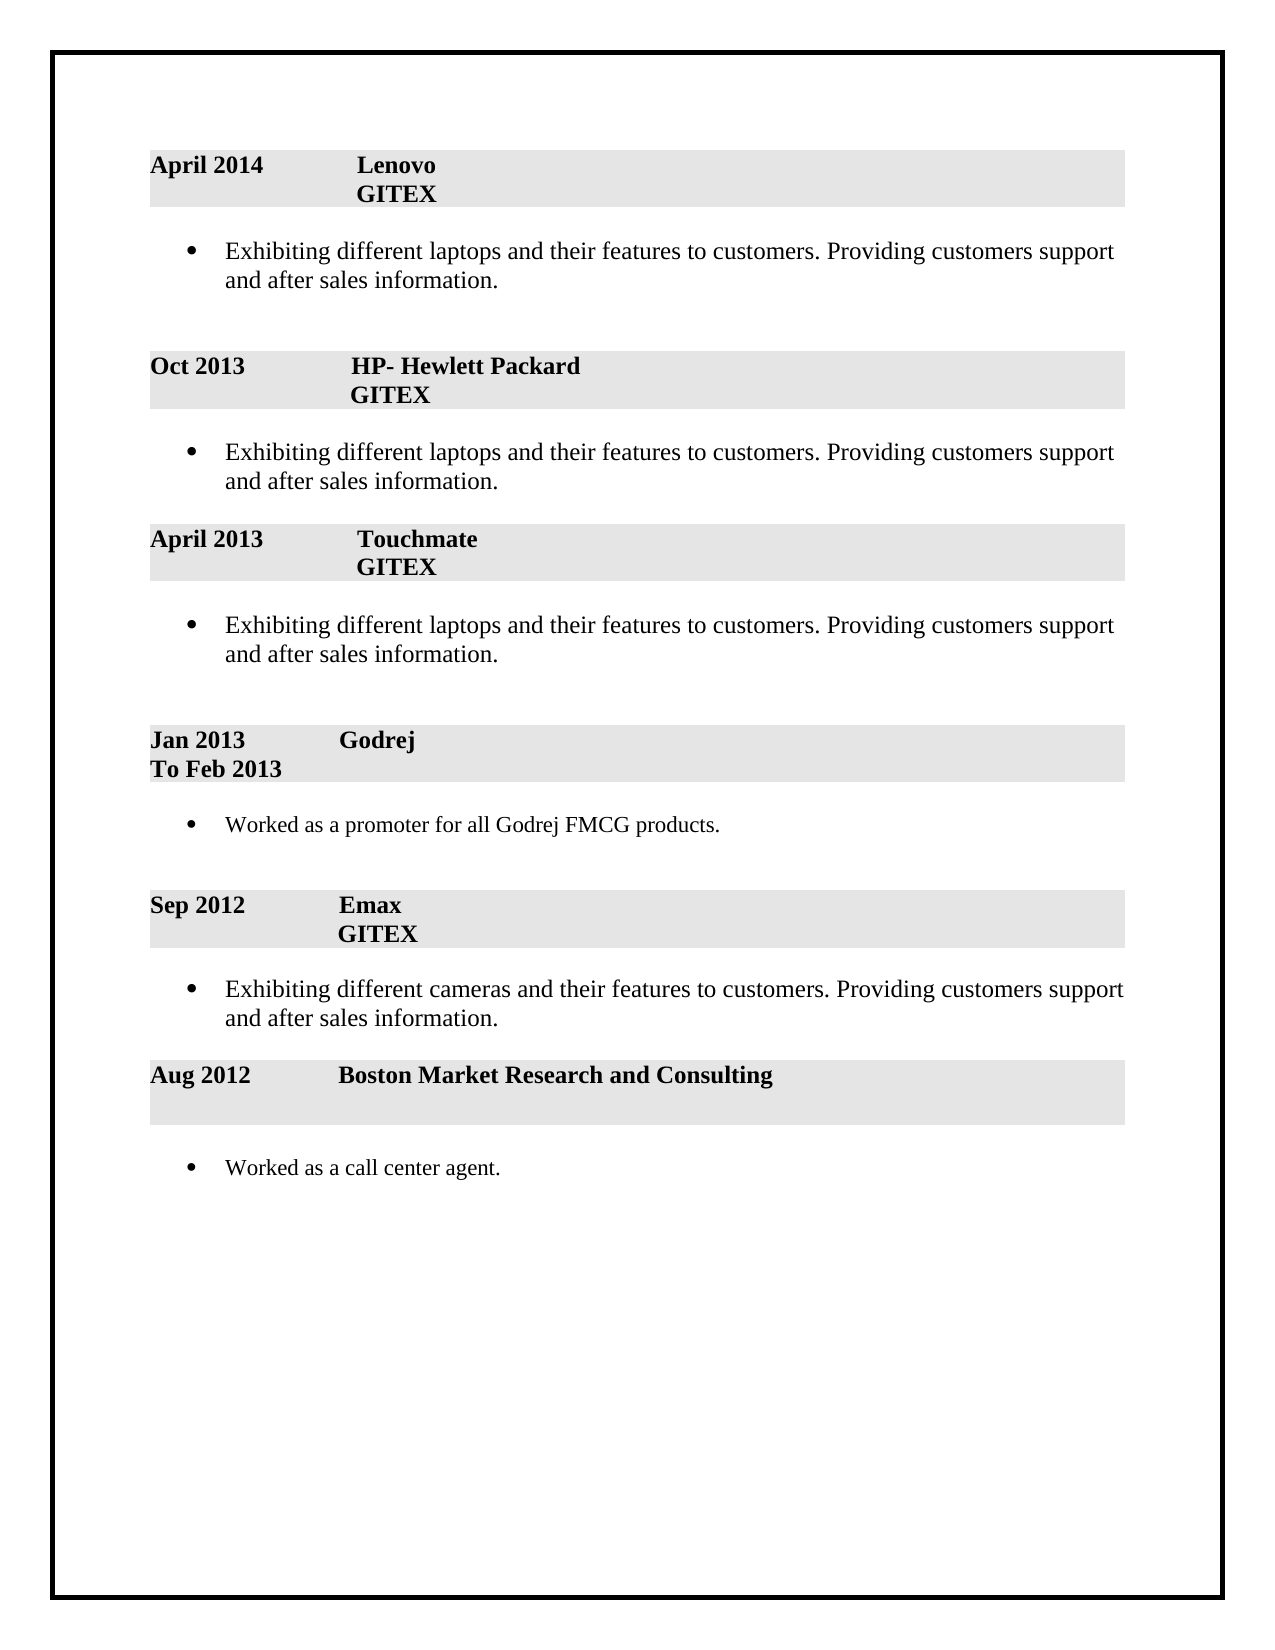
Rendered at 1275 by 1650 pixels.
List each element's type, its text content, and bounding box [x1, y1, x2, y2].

subtitle Sep 2012 Emax [150, 890, 1125, 919]
list Worked as a call center agent. [187, 1154, 1125, 1180]
subtitle April 2013 Touchmate [150, 524, 1125, 552]
subtitle GITEX [150, 179, 1125, 207]
subtitle GITEX [150, 552, 1125, 581]
subtitle GITEX [150, 919, 1125, 948]
subtitle Aug 2012 Boston Market Research and Consulting [150, 1060, 1125, 1089]
list Exhibiting different cameras and their features to customers. Providing customers support and after sales information. [187, 974, 1125, 1032]
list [187, 236, 1125, 294]
subtitle Oct 2013 HP- Hewlett Packard [150, 351, 1125, 380]
subtitle April 2014 Lenovo [150, 150, 1125, 179]
subtitle To Feb 2013 [150, 754, 1125, 782]
list Exhibiting different laptops and their features to customers. Providing customers support and after sales information. [187, 610, 1125, 667]
list Worked as a promoter for all Godrej FMCG products. [187, 811, 1125, 838]
list Exhibiting different laptops and their features to customers. Providing customers support and after sales information. [187, 437, 1125, 495]
subtitle GITEX [150, 380, 1125, 409]
subtitle Jan 2013 Godrej [150, 725, 1125, 754]
